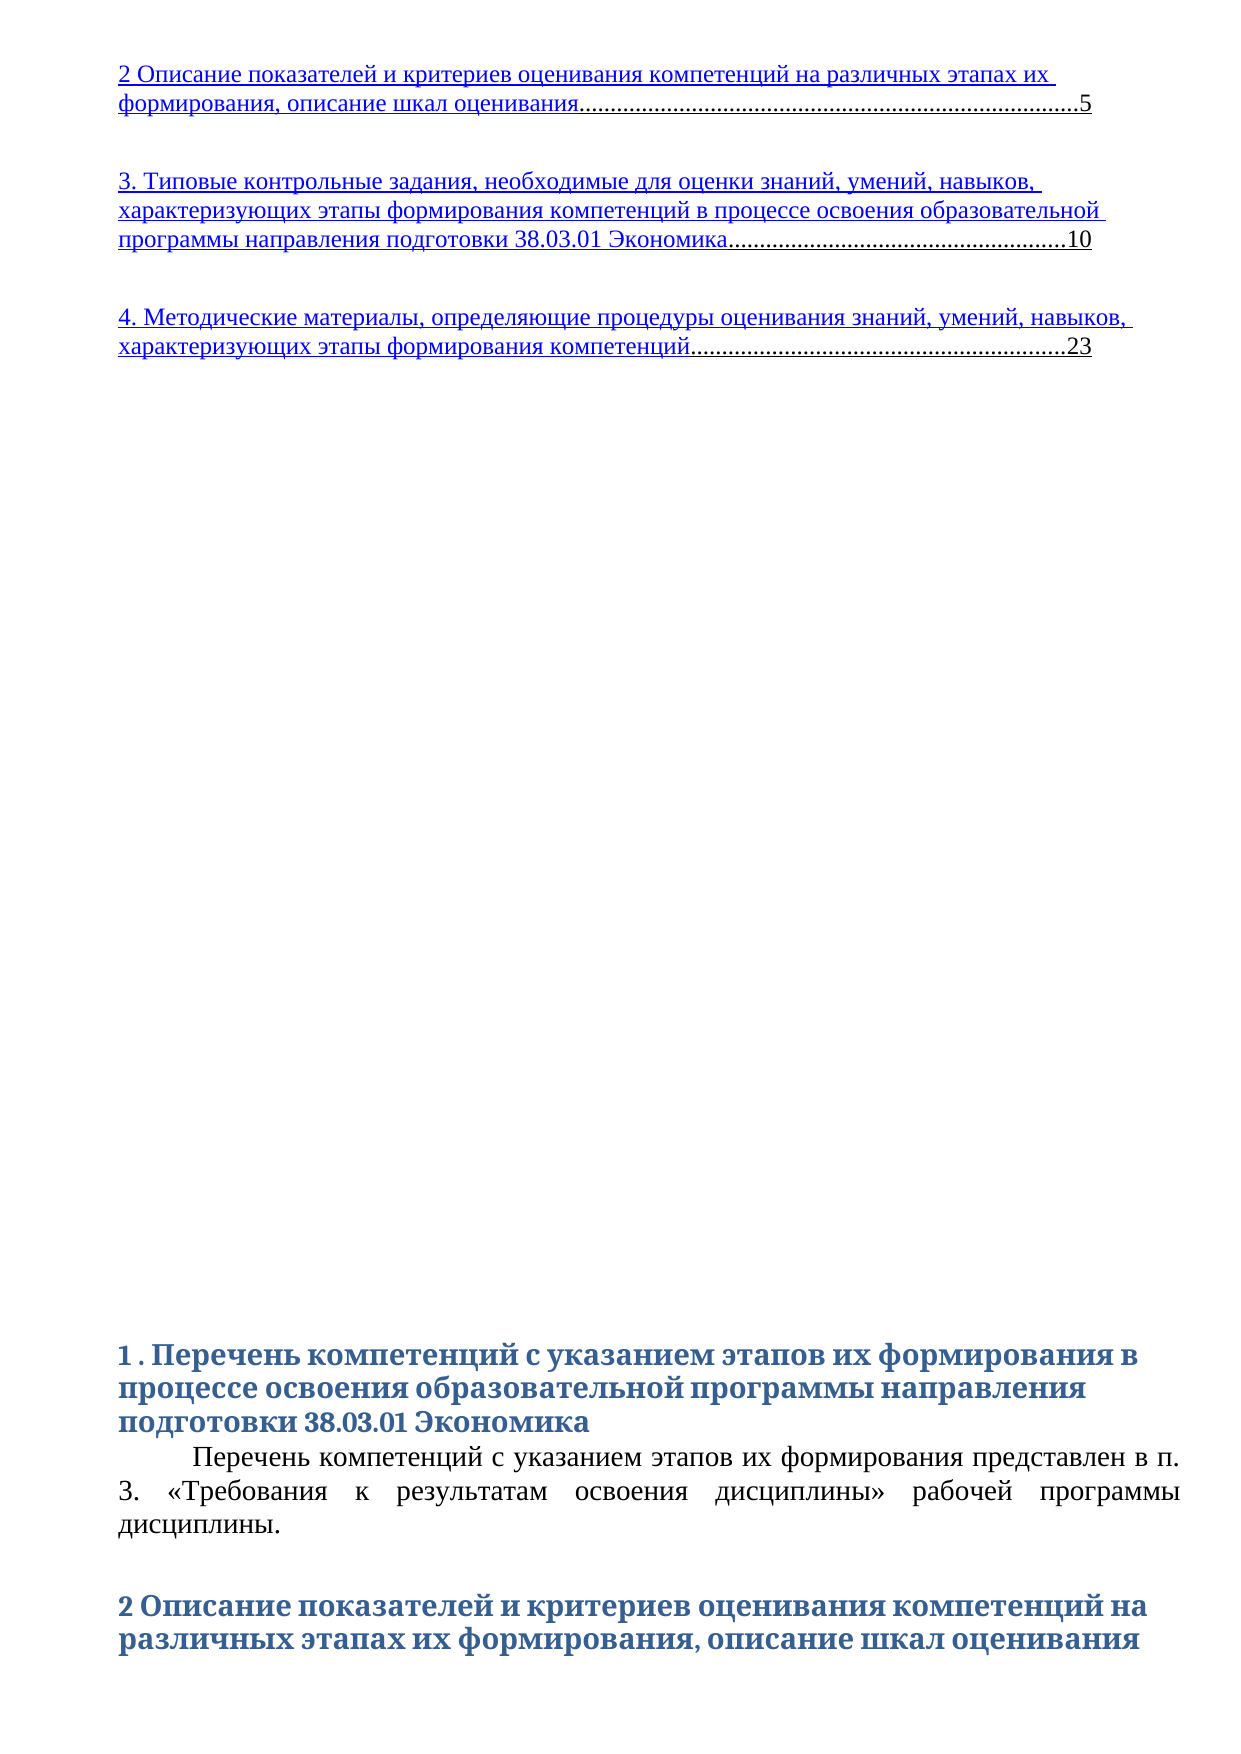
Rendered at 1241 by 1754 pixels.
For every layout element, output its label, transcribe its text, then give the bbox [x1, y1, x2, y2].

text Перечень компетенций с указанием этапов их формирования представлен в п. 3. «Требования к результатам освоения дисциплины» рабочей программы дисциплины. [118, 1439, 1181, 1540]
text 3. Типовые контрольные задания, необходимые для оценки знаний, умений, навыков, характеризующих этапы формирования компетенций в процессе освоения образовательной программы направления подготовки 38.03.01 Экономика 10 [118, 166, 1181, 252]
text 2 Описание показателей и критериев оценивания компетенций на различных этапах их формирования, описание шкал оценивания 5 [118, 59, 1181, 117]
text 1 . Перечень компетенций с указанием этапов их формирования в процессе освоения образовательной программы направления подготовки 38.03.01 Экономика [118, 1339, 1181, 1439]
text 4. Методические материалы, определяющие процедуры оценивания знаний, умений, навыков, характеризующих этапы формирования компетенций 23 [118, 302, 1181, 359]
text 2 Описание показателей и критериев оценивания компетенций на различных этапах их формирования, описание шкал оценивания [118, 1590, 1181, 1657]
